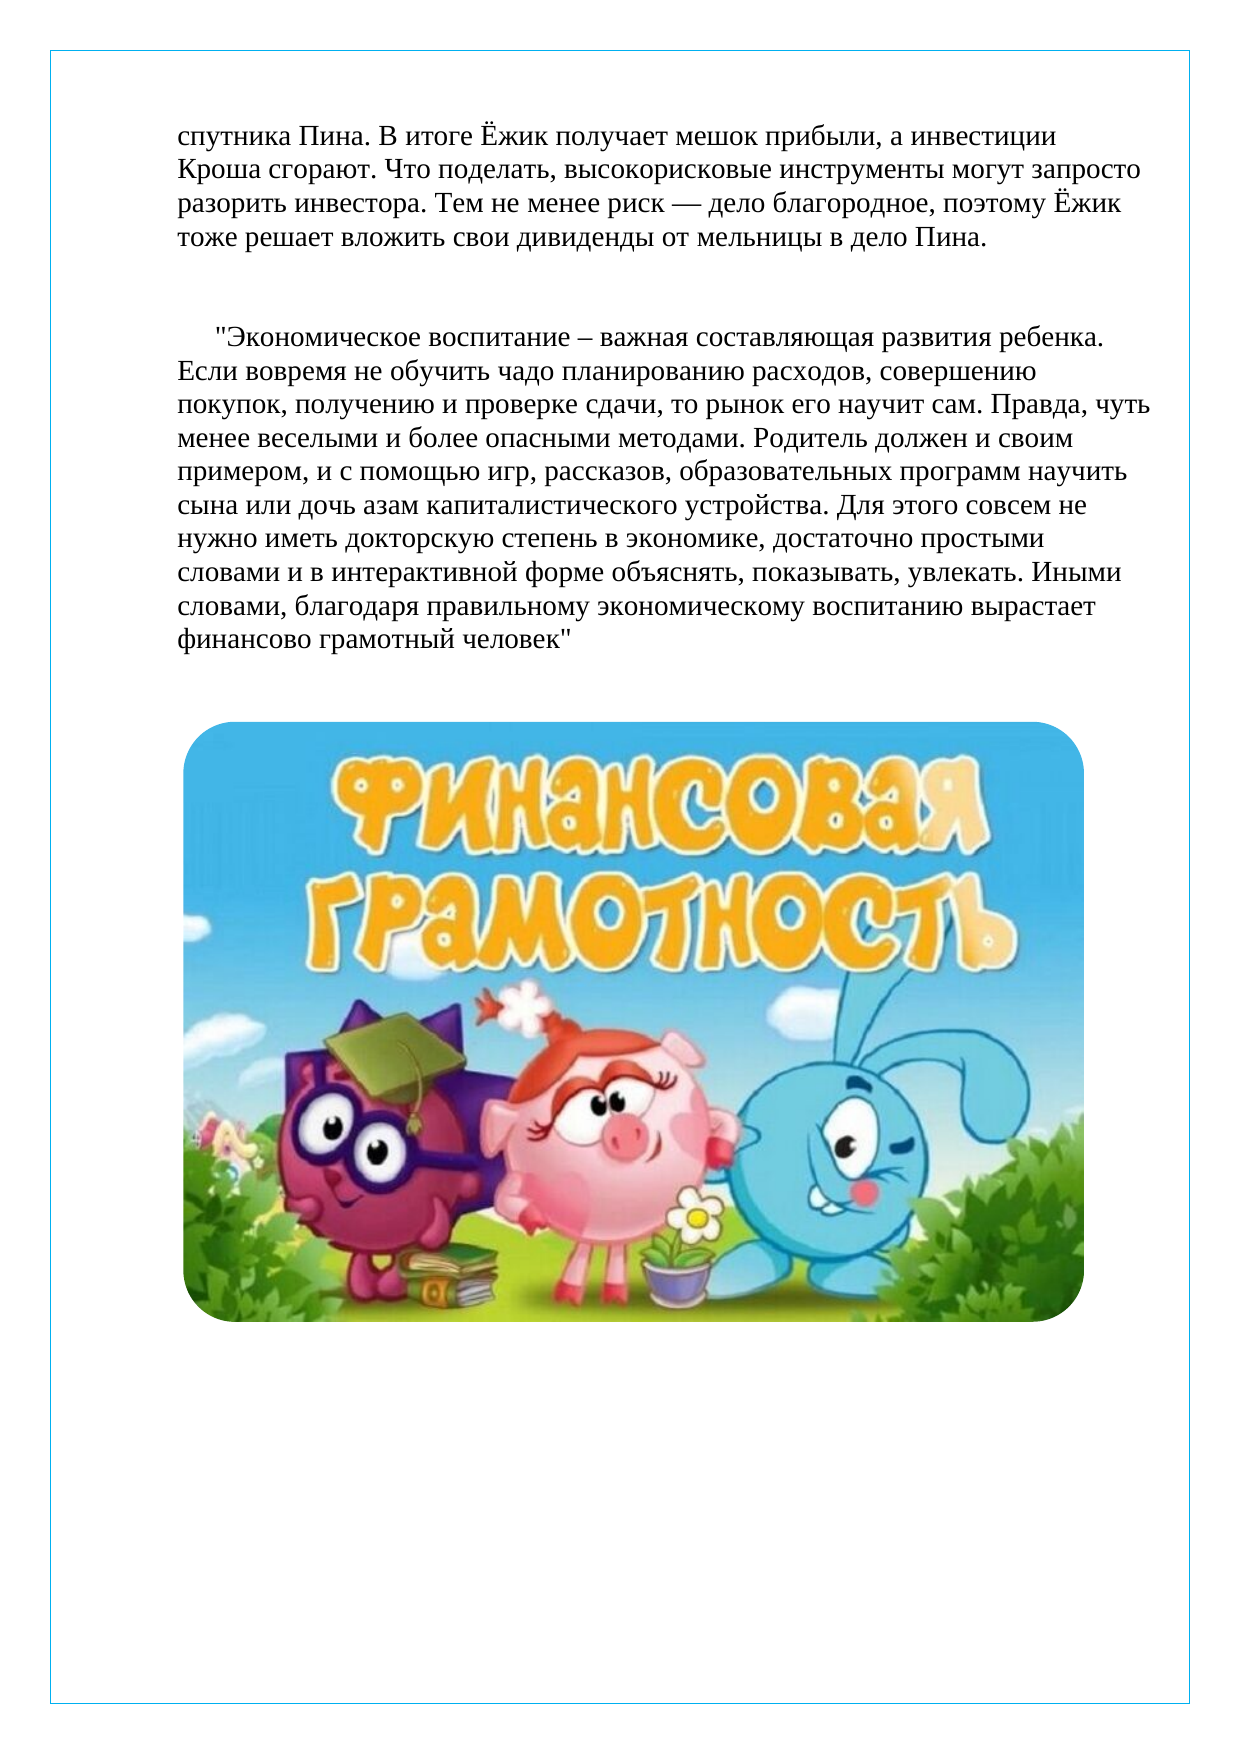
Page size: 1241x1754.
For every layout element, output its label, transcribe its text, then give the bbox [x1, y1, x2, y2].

text "Экономическое воспитание – важная составляющая развития ребенка. Если вовремя не обучить чадо планированию расходов, совершению покупок, получению и проверке сдачи, то рынок его научит сам. Правда, чуть менее веселыми и более опасными методами. Родитель должен и своим примером, и с помощью игр, рассказов, образовательных программ научить сына или дочь азам капиталистического устройства. Для этого совсем не нужно иметь докторскую степень в экономике, достаточно простыми словами и в интерактивной форме объяснять, показывать, увлекать. Иными словами, благодаря правильному экономическому воспитанию вырастает финансово грамотный человек" [177, 319, 1152, 655]
picture [183, 721, 1084, 1322]
